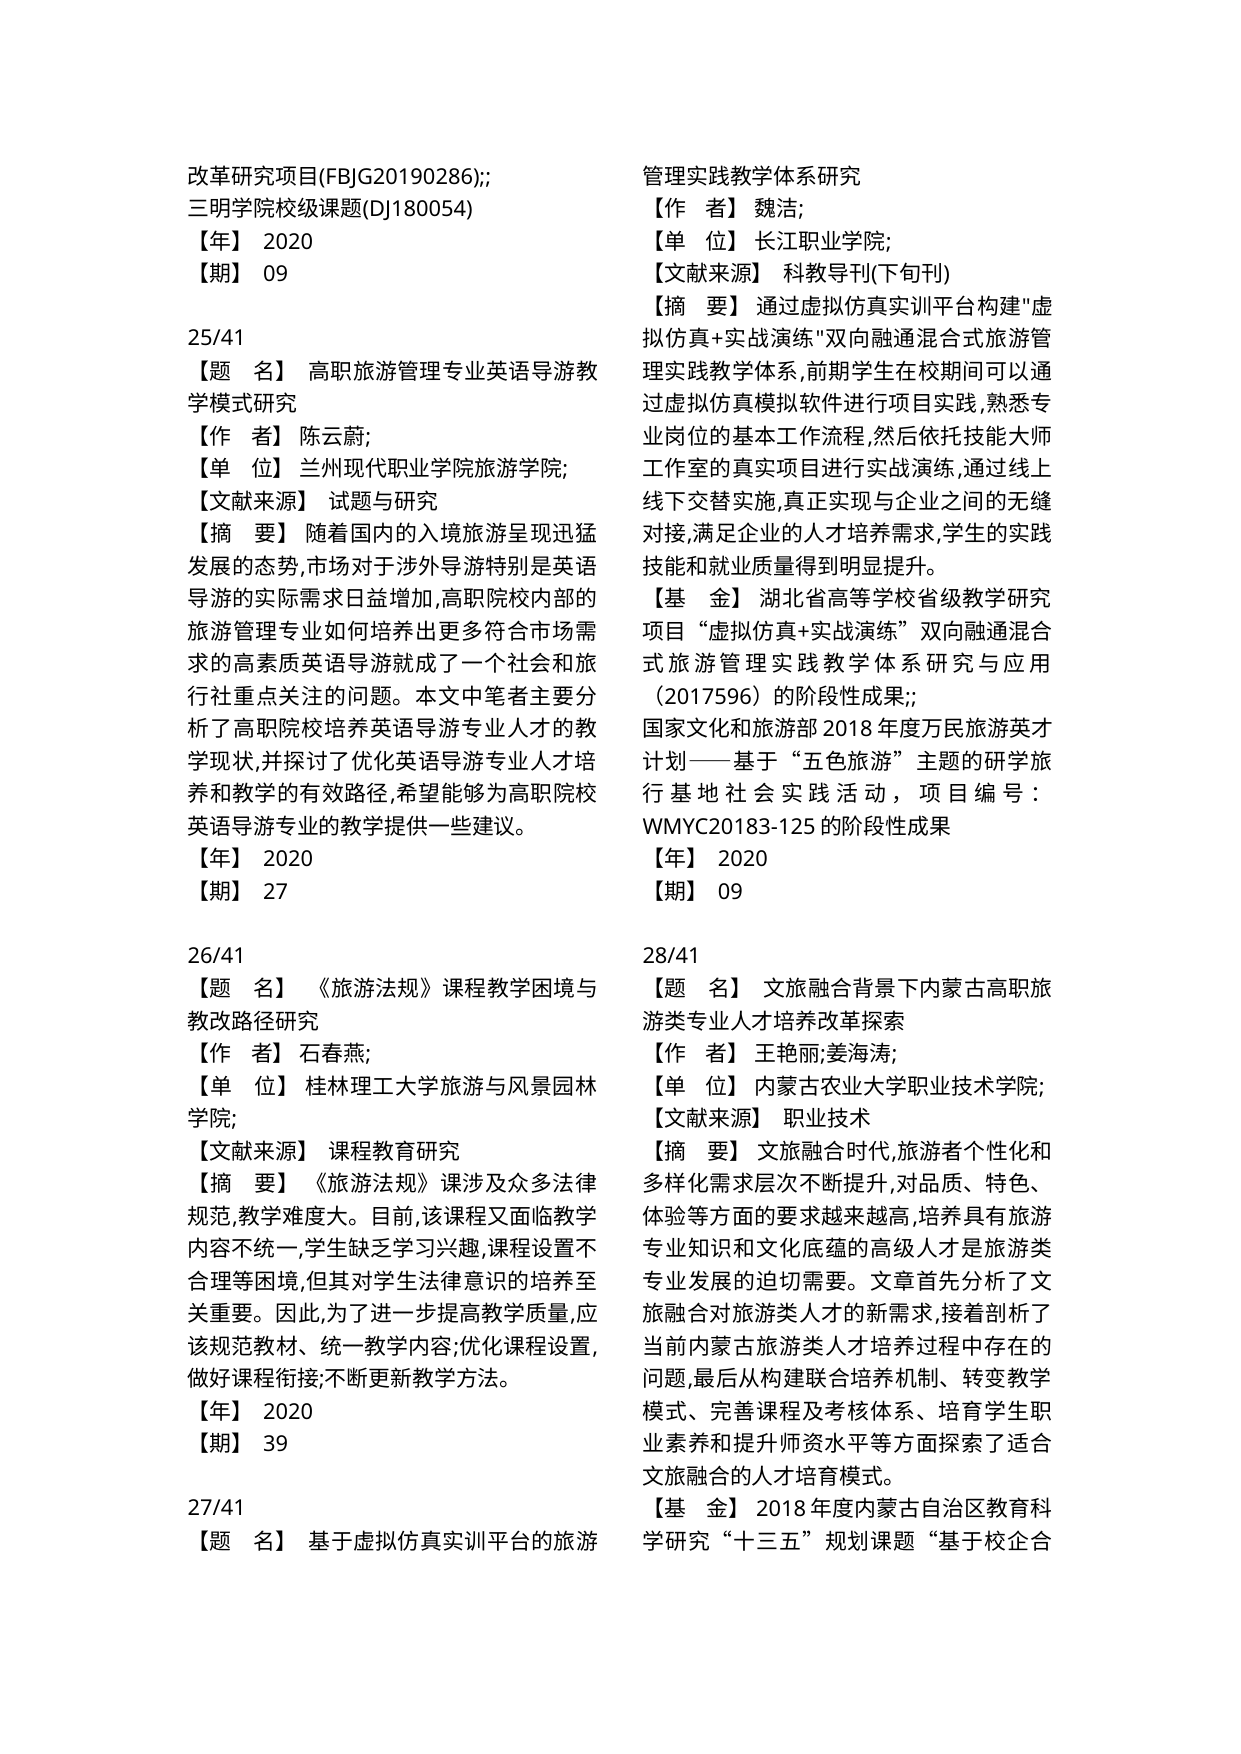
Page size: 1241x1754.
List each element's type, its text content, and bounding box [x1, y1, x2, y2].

text 【文献来源】 课程教育研究 [187, 1133, 598, 1166]
text 【摘 要】 文旅融合时代,旅游者个性化和多样化需求层次不断提升,对品质、特色、体验等方面的要求越来越高,培养具有旅游专业知识和文化底蕴的高级人才是旅游类专业发展的迫切需要。文章首先分析了文旅融合对旅游类人才的新需求,接着剖析了当前内蒙古旅游类人才培养过程中存在的问题,最后从构建联合培养机制、转变教学模式、完善课程及考核体系、培育学生职业素养和提升师资水平等方面探索了适合文旅融合的人才培育模式。 [642, 1133, 1053, 1491]
text 25/41 [187, 321, 598, 353]
text 【单 位】 兰州现代职业学院旅游学院; [187, 451, 598, 483]
text 【年】 2020 [642, 841, 1053, 873]
text 【单 位】 内蒙古农业大学职业技术学院; [642, 1068, 1053, 1101]
text 【题 名】 基于虚拟仿真实训平台的旅游管理实践教学体系研究 [642, 158, 1053, 191]
text 【年】 2020 [187, 1393, 598, 1426]
text 28/41 [642, 938, 1053, 971]
text 【期】 27 [187, 873, 598, 906]
text 【摘 要】 通过虚拟仿真实训平台构建"虚拟仿真+实战演练"双向融通混合式旅游管理实践教学体系,前期学生在校期间可以通过虚拟仿真模拟软件进行项目实践,熟悉专业岗位的基本工作流程,然后依托技能大师工作室的真实项目进行实战演练,通过线上线下交替实施,真正实现与企业之间的无缝对接,满足企业的人才培养需求,学生的实践技能和就业质量得到明显提升。 [642, 288, 1053, 581]
text 【题 名】 《旅游法规》课程教学困境与教改路径研究 [187, 971, 598, 1036]
text 【摘 要】 随着国内的入境旅游呈现迅猛发展的态势,市场对于涉外导游特别是英语导游的实际需求日益增加,高职院校内部的旅游管理专业如何培养出更多符合市场需求的高素质英语导游就成了一个社会和旅行社重点关注的问题。本文中笔者主要分析了高职院校培养英语导游专业人才的教学现状,并探讨了优化英语导游专业人才培养和教学的有效路径,希望能够为高职院校英语导游专业的教学提供一些建议。 [187, 516, 598, 841]
text 【基 金】 2018年度内蒙古自治区教育科学研究“十三五”规划课题“基于校企合作的‘餐饮服务与管理’课程开发研究”(NZJGH2018156);; [642, 1491, 1053, 1556]
text 【基 金】 湖北省高等学校省级教学研究项目“虚拟仿真+实战演练”双向融通混合式旅游管理实践教学体系研究与应用（2017596）的阶段性成果;; [642, 581, 1053, 711]
text 【题 名】 基于虚拟仿真实训平台的旅游管理实践教学体系研究 [187, 1523, 598, 1556]
text 【题 名】 文旅融合背景下内蒙古高职旅游类专业人才培养改革探索 [642, 971, 1053, 1036]
text 【文献来源】 职业技术 [642, 1101, 1053, 1133]
text 【基 金】 福建省本科高校重大教育教学改革研究项目(FBJG20190286);; [187, 158, 598, 191]
text 国家文化和旅游部2018年度万民旅游英才计划——基于“五色旅游”主题的研学旅行基地社会实践活动，项目编号：WMYC20183-125的阶段性成果 [642, 711, 1053, 841]
text 三明学院校级课题(DJ180054) [187, 191, 598, 223]
text 【期】 39 [187, 1426, 598, 1458]
text 27/41 [187, 1491, 598, 1523]
text 【单 位】 桂林理工大学旅游与风景园林学院; [187, 1068, 598, 1133]
text 【作 者】 陈云蔚; [187, 418, 598, 451]
text 【文献来源】 科教导刊(下旬刊) [642, 256, 1053, 288]
text 【单 位】 长江职业学院; [642, 223, 1053, 256]
text 【期】 09 [642, 873, 1053, 906]
text 【文献来源】 试题与研究 [187, 483, 598, 516]
text 【摘 要】 《旅游法规》课涉及众多法律规范,教学难度大。目前,该课程又面临教学内容不统一,学生缺乏学习兴趣,课程设置不合理等困境,但其对学生法律意识的培养至关重要。因此,为了进一步提高教学质量,应该规范教材、统一教学内容;优化课程设置,做好课程衔接;不断更新教学方法。 [187, 1166, 598, 1393]
text 【年】 2020 [187, 223, 598, 256]
text 【期】 09 [187, 256, 598, 288]
text 【作 者】 王艳丽;姜海涛; [642, 1036, 1053, 1068]
text 【作 者】 石春燕; [187, 1036, 598, 1068]
text 【作 者】 魏洁; [642, 191, 1053, 223]
text 26/41 [187, 938, 598, 971]
text 【年】 2020 [187, 841, 598, 873]
text 【题 名】 高职旅游管理专业英语导游教学模式研究 [187, 353, 598, 418]
